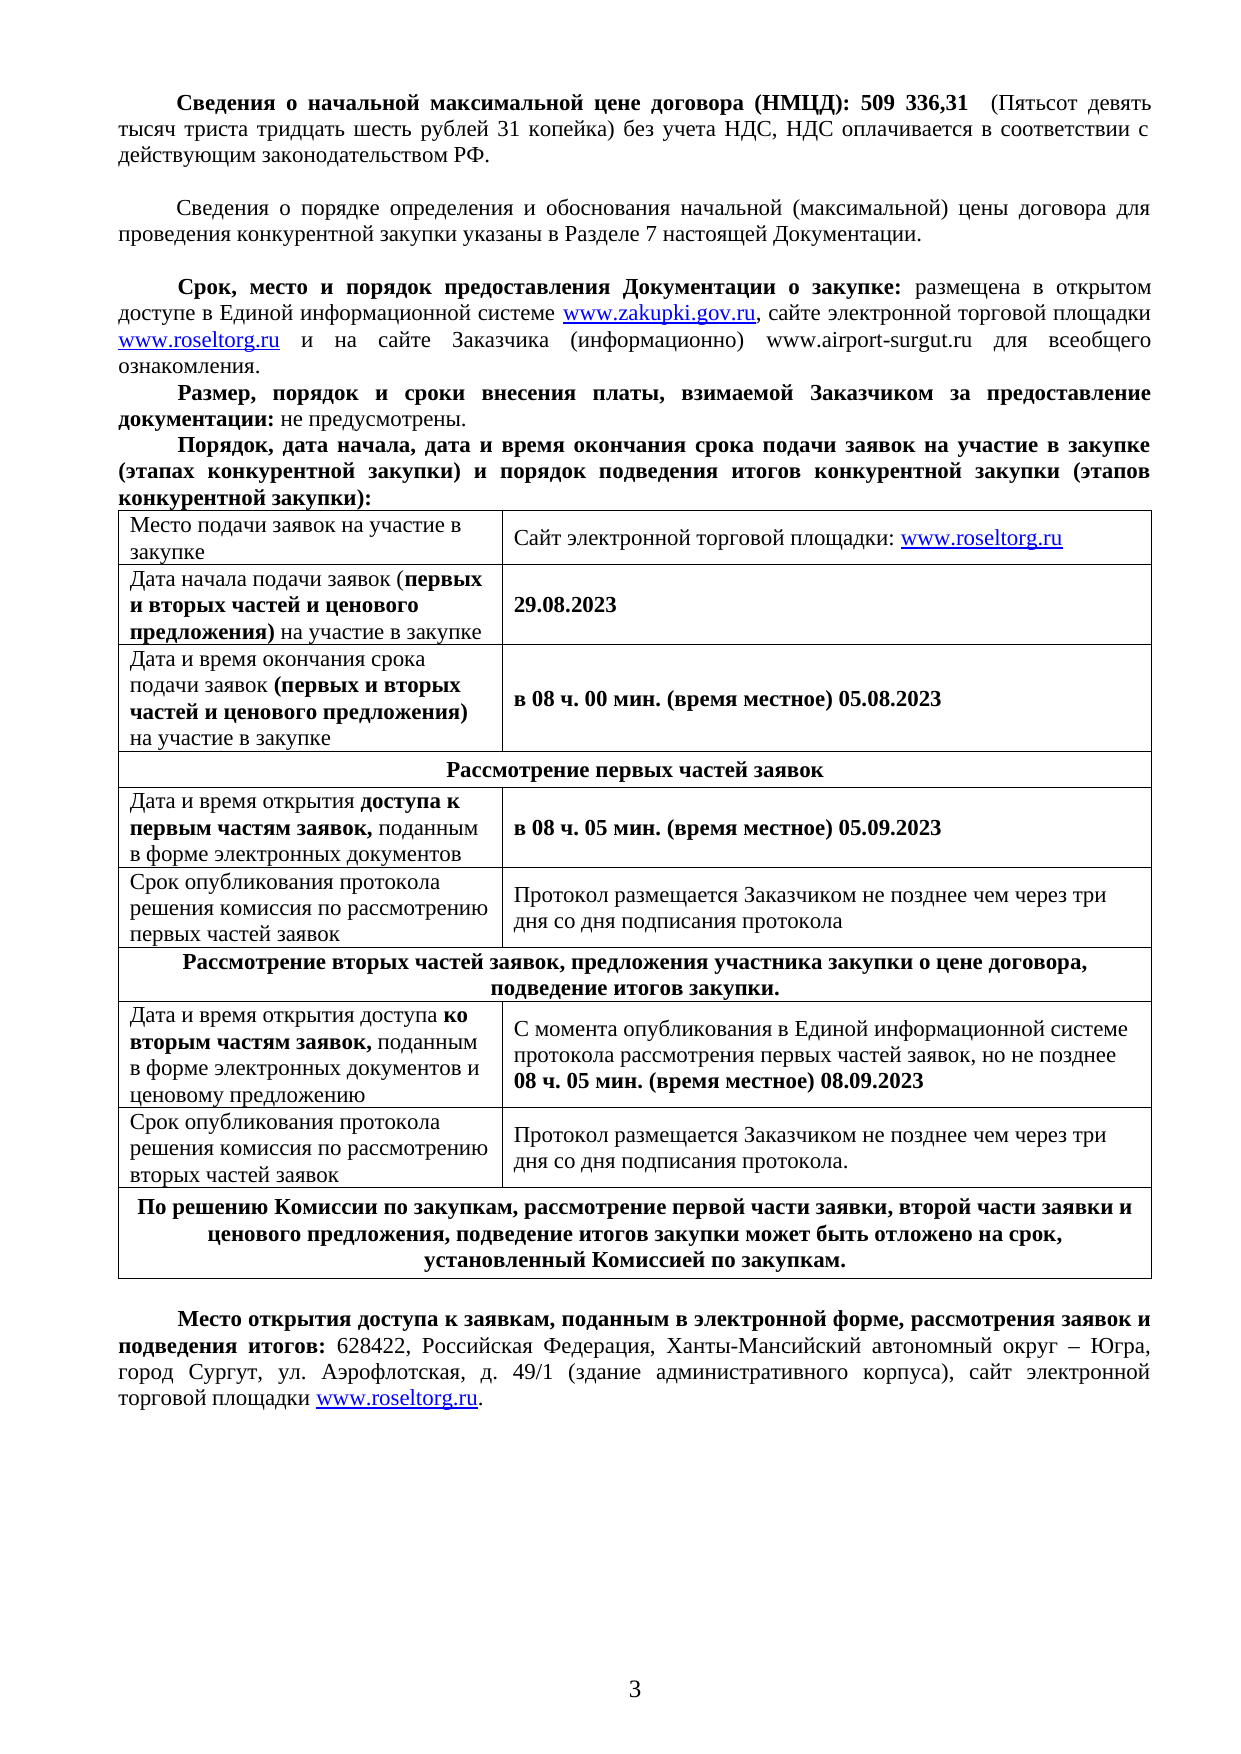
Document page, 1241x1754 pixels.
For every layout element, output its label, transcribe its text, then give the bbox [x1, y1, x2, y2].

table_cell Дата и время окончания срока подачи заявок (первых и вторых частей и ценового предложения) на участие в закупке [119, 645, 502, 751]
table_header Сайт электронной торговой площадки: www.roseltorg.ru [503, 511, 1151, 564]
table_cell По решению Комиссии по закупкам, рассмотрение первой части заявки, второй части заявки и ценового предложения, подведение итогов закупки может быть отложено на срок, установленный Комиссией по закупкам. [119, 1188, 1151, 1278]
table_cell Рассмотрение первых частей заявок [119, 752, 1151, 787]
table_cell Срок опубликования протокола решения комиссия по рассмотрению первых частей заявок [119, 868, 502, 947]
table_header Место подачи заявок на участие в закупке [119, 511, 502, 564]
table_cell Рассмотрение вторых частей заявок, предложения участника закупки о цене договора, подведение итогов закупки. [119, 948, 1151, 1001]
table_cell 29.08.2023 [503, 565, 1151, 644]
table_cell Срок опубликования протокола решения комиссия по рассмотрению вторых частей заявок [119, 1108, 502, 1187]
text Размер, порядок и сроки внесения платы, взимаемой Заказчиком за предоставление документации: не предусмотрены. [118, 378, 1152, 431]
table_cell Протокол размещается Заказчиком не позднее чем через три дня со дня подписания протокола [503, 868, 1151, 947]
table_cell Дата и время открытия доступа ко вторым частям заявок, поданным в форме электронных документов и ценовому предложению [119, 1002, 502, 1107]
text Сведения о порядке определения и обоснования начальной (максимальной) цены договора для проведения конкурентной закупки указаны в Разделе 7 настоящей Документации. [118, 194, 1152, 247]
table_cell в 08 ч. 00 мин. (время местное) 05.08.2023 [503, 645, 1151, 751]
table_cell Дата и время открытия доступа к первым частям заявок, поданным в форме электронных документов [119, 788, 502, 867]
text Сведения о начальной максимальной цене договора (НМЦД): 509 336,31 (Пятьсот девять тысяч триста тридцать шесть рублей 31 копейка) без учета НДС, НДС оплачивается в соответствии с действующим законодательством РФ. [118, 89, 1152, 168]
table_cell в 08 ч. 05 мин. (время местное) 05.09.2023 [503, 788, 1151, 867]
table_cell Протокол размещается Заказчиком не позднее чем через три дня со дня подписания протокола. [503, 1108, 1151, 1187]
text Место открытия доступа к заявкам, поданным в электронной форме, рассмотрения заявок и подведения итогов: 628422, Российская Федерация, Ханты-Мансийский автономный округ – Югра, город Сургут, ул. Аэрофлотская, д. 49/1 (здание административного корпуса), сайт электронной торговой площадки www.roseltorg.ru. [118, 1305, 1152, 1411]
text Порядок, дата начала, дата и время окончания срока подачи заявок на участие в закупке (этапах конкурентной закупки) и порядок подведения итогов конкурентной закупки (этапов конкурентной закупки): [118, 431, 1152, 510]
text Срок, место и порядок предоставления Документации о закупке: размещена в открытом доступе в Единой информационной системе www.zakupki.gov.ru, сайте электронной торговой площадки www.roseltorg.ru и на сайте Заказчика (информационно) www.airport-surgut.ru для всеобщего ознакомления. [118, 273, 1152, 378]
table_cell Дата начала подачи заявок (первых и вторых частей и ценового предложения) на участие в закупке [119, 565, 502, 644]
table_cell С момента опубликования в Единой информационной системе протокола рассмотрения первых частей заявок, но не позднее 08 ч. 05 мин. (время местное) 08.09.2023 [503, 1002, 1151, 1107]
